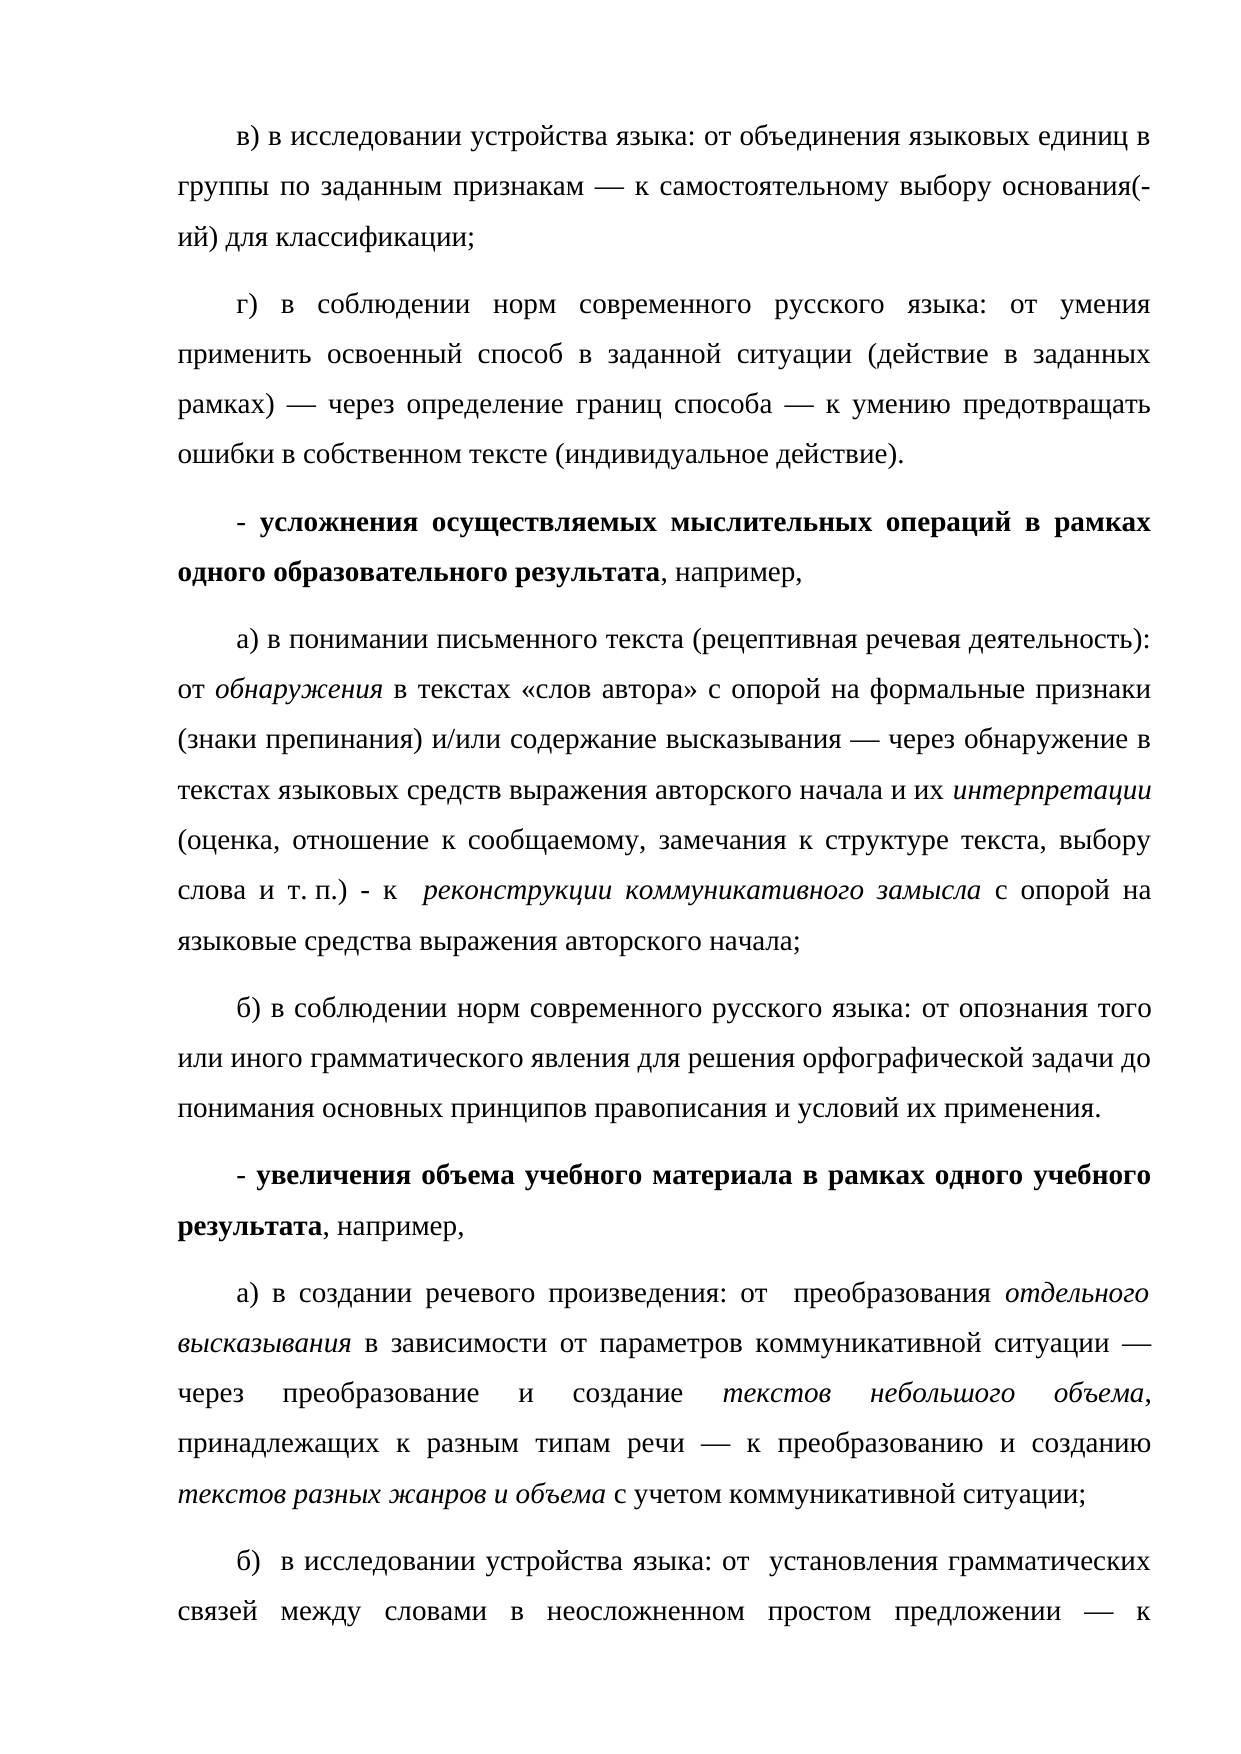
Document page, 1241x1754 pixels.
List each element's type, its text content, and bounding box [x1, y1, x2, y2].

text - усложнения осуществляемых мыслительных операций в рамках одного образовательного результата, например, [177, 504, 1152, 587]
text а) в создании речевого произведения: от преобразования отдельного высказывания в зависимости от параметров коммуникативной ситуации — через преобразование и создание текстов небольшого объема, принадлежащих к разным типам речи — к преобразованию и созданию текстов разных жанров и объема с учетом коммуникативной ситуации; [177, 1275, 1152, 1509]
text в) в исследовании устройства языка: от объединения языковых единиц в группы по заданным признакам — к самостоятельному выбору основания(-ий) для классификации; [177, 118, 1152, 252]
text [177, 1543, 1152, 1627]
text - увеличения объема учебного материала в рамках одного учебного результата, например, [177, 1157, 1152, 1241]
text г) в соблюдении норм современного русского языка: от умения применить освоенный способ в заданной ситуации (действие в заданных рамках) — через определение границ способа — к умению предотвращать ошибки в собственном тексте (индивидуальное действие). [177, 286, 1152, 470]
text б) в соблюдении норм современного русского языка: от опознания того или иного грамматического явления для решения орфографической задачи до понимания основных принципов правописания и условий их применения. [177, 990, 1152, 1124]
text а) в понимании письменного текста (рецептивная речевая деятельность): от обнаружения в текстах «слов автора» с опорой на формальные признаки (знаки препинания) и/или содержание высказывания — через обнаружение в текстах языковых средств выражения авторского начала и их интерпретации (оценка, отношение к сообщаемому, замечания к структуре текста, выбору слова и т. п.) - к реконструкции коммуникативного замысла с опорой на языковые средства выражения авторского начала; [177, 621, 1152, 956]
